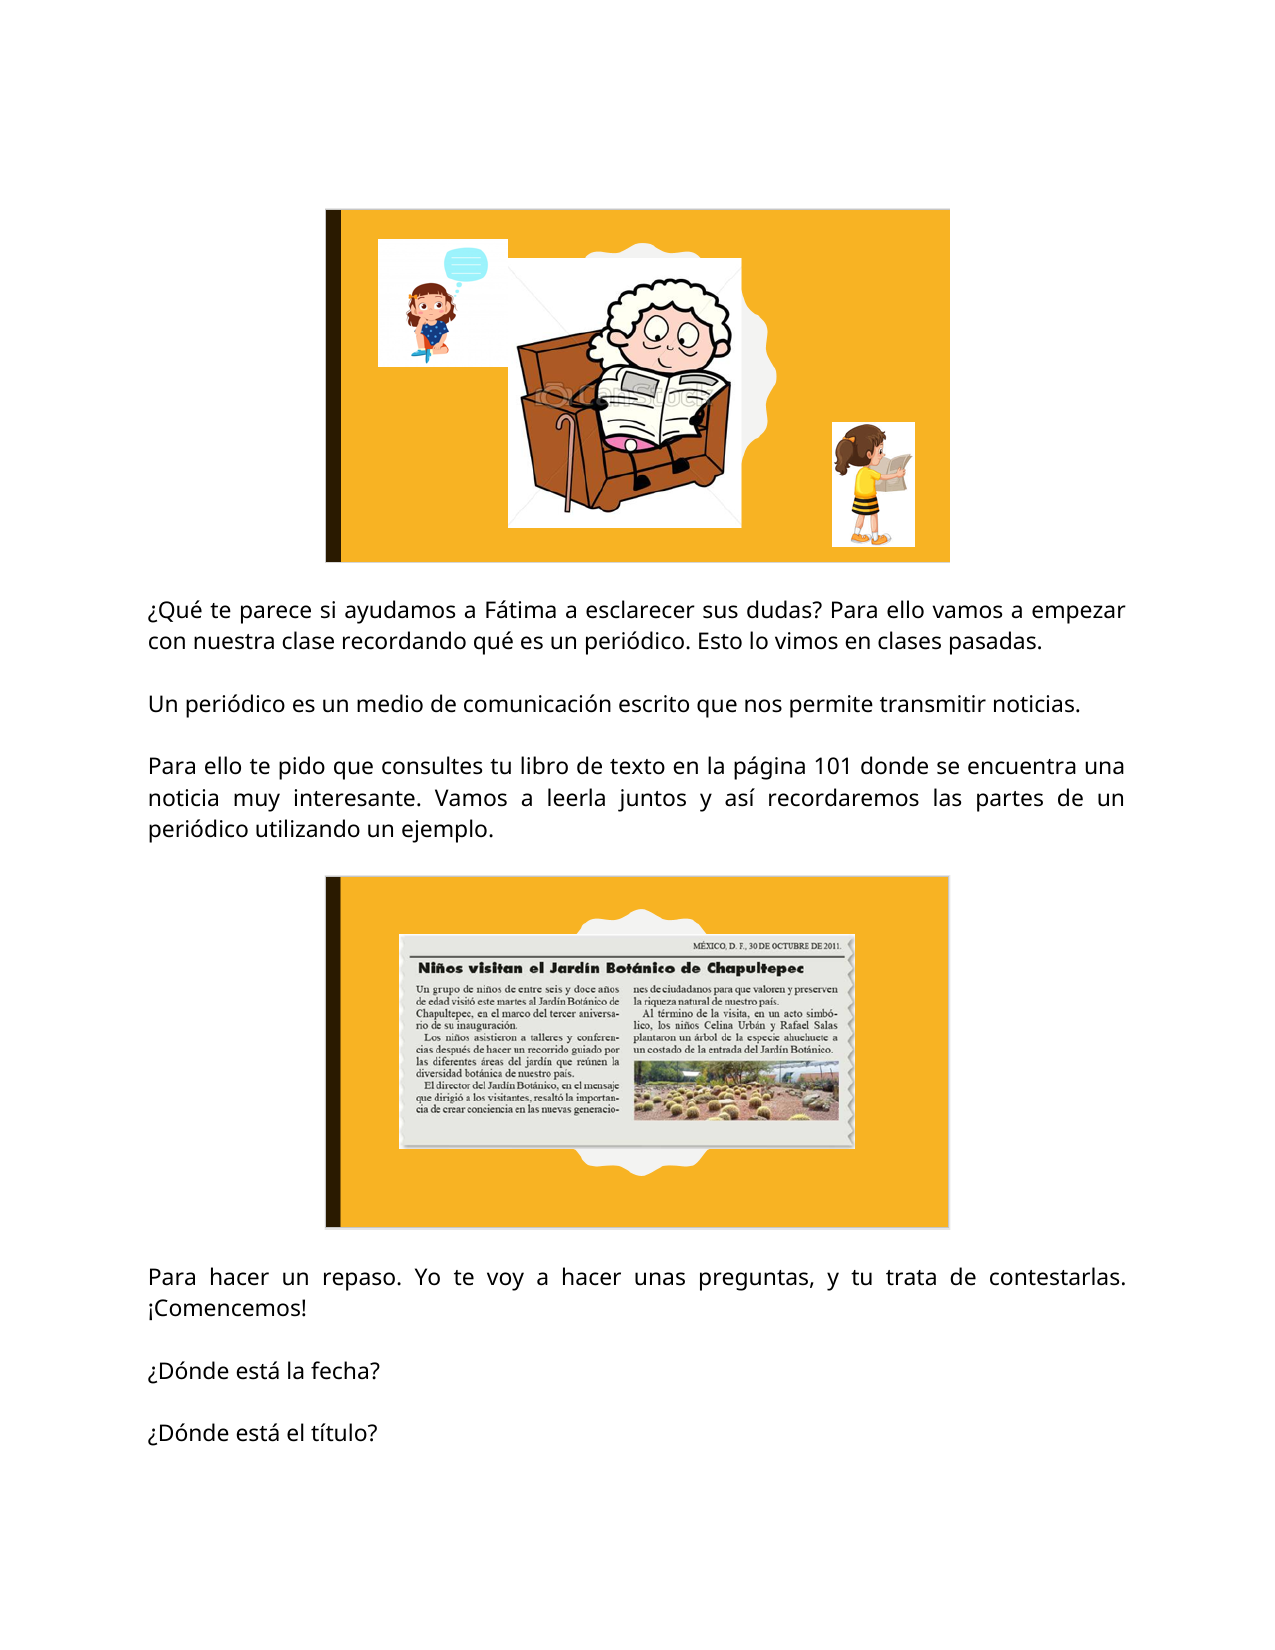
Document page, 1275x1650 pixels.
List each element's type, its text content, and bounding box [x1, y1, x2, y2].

picture [324, 875, 951, 1230]
picture [325, 208, 950, 563]
text ¿Qué te parece si ayudamos a Fátima a esclarecer sus dudas? Para ello vamos a empezar con nuestra clase recordando qué es un periódico. Esto lo vimos en clases pasadas. [148, 594, 1127, 657]
text Un periódico es un medio de comunicación escrito que nos permite transmitir noticias. [148, 688, 1127, 719]
text Para hacer un repaso. Yo te voy a hacer unas preguntas, y tu trata de contestarlas. ¡Comencemos! [148, 1261, 1127, 1323]
text Para ello te pido que consultes tu libro de texto en la página 101 donde se encuentra una noticia muy interesante. Vamos a leerla juntos y así recordaremos las partes de un periódico utilizando un ejemplo. [148, 750, 1127, 844]
text ¿Dónde está la fecha? [148, 1355, 1127, 1386]
text ¿Dónde está el título? [148, 1417, 1127, 1448]
